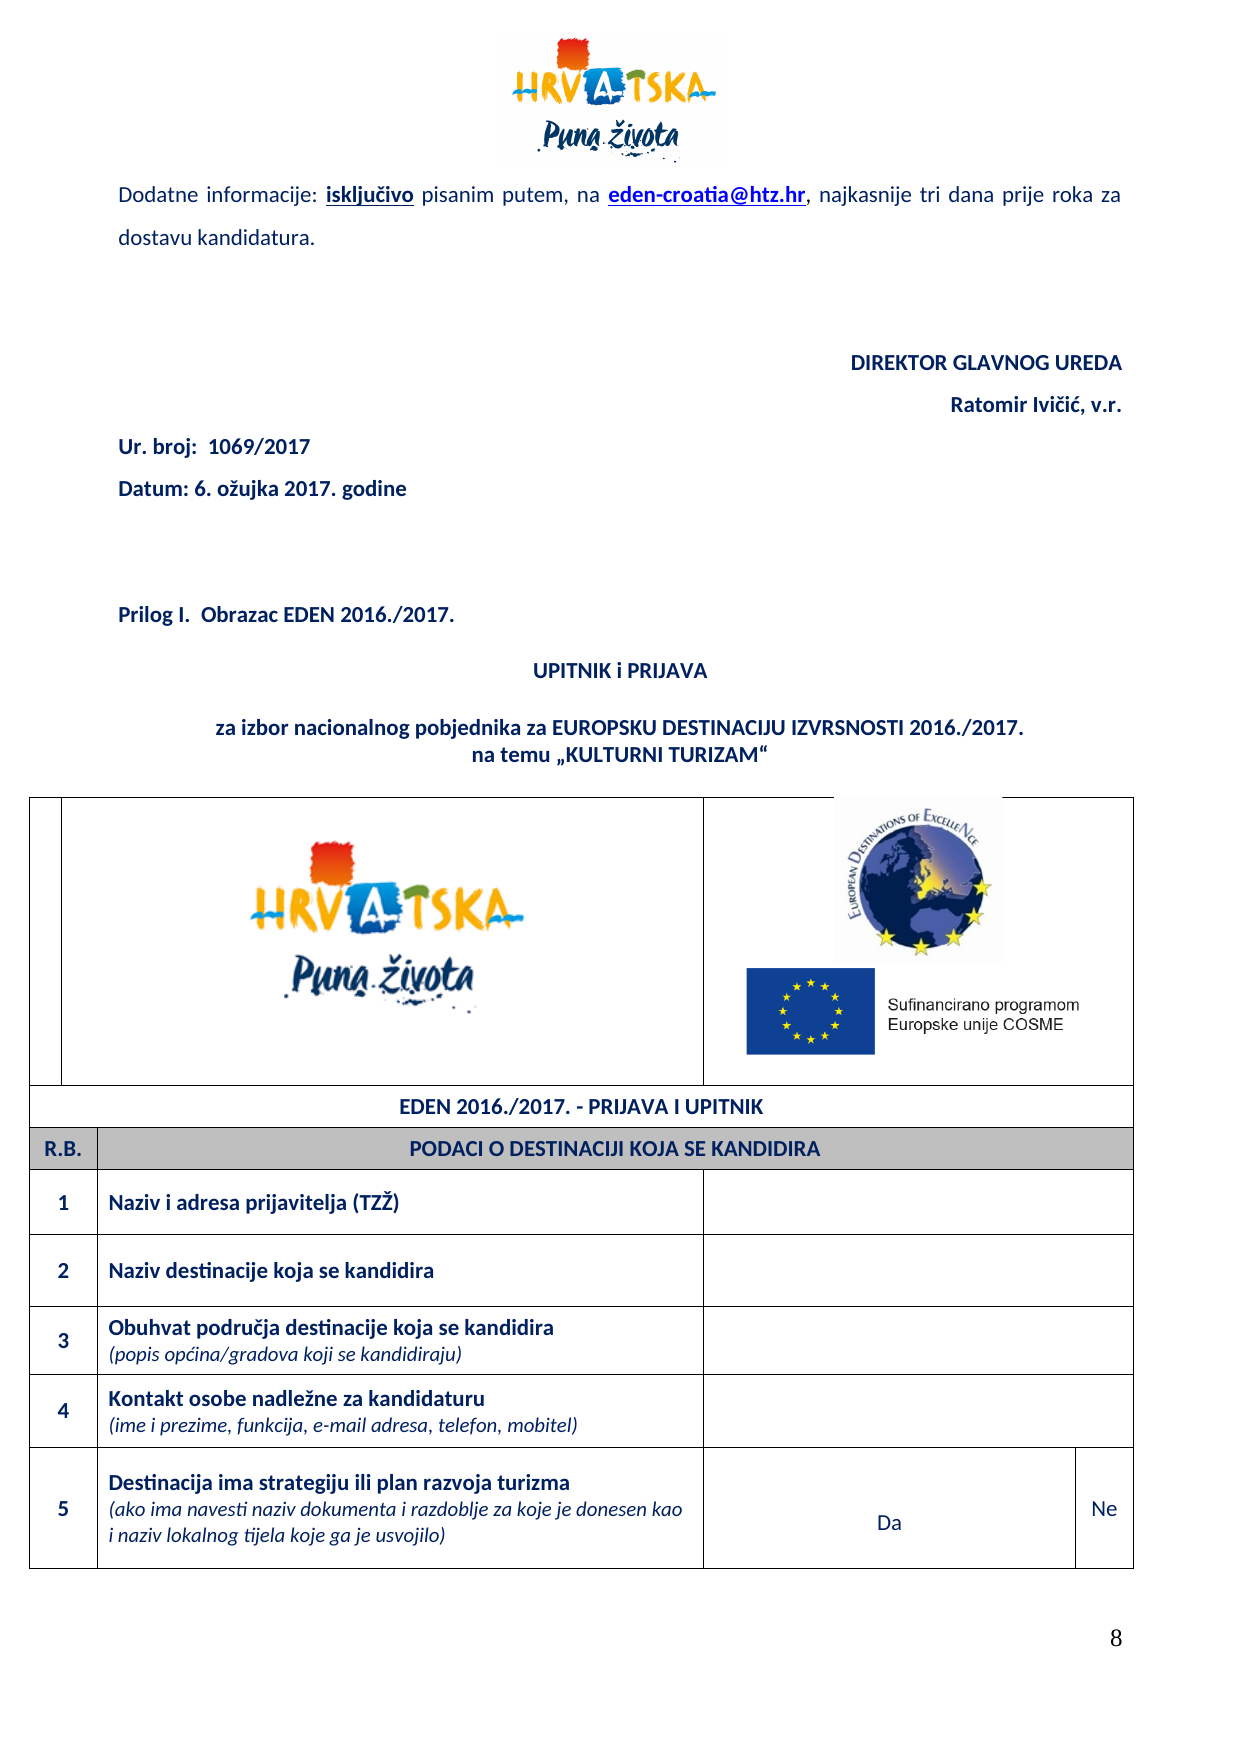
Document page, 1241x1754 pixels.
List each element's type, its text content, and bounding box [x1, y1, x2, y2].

table_cell [704, 1235, 1133, 1306]
text UPITNIK i PRIJAVA [118, 657, 1122, 684]
table_cell EDEN 2016./2017. - PRIJAVA I UPITNIK [30, 1086, 1133, 1127]
text DIREKTOR GLAVNOG UREDA [118, 348, 1122, 377]
text Ratomir Ivičić, v.r. [856, 391, 1122, 418]
text Dodatne informacije: isključivo pisanim putem, na eden-croatia@htz.hr, najkasnije tri dana prije roka za dostavu kandidatura. [118, 59, 1122, 251]
table_cell Obuhvat područja destinacije koja se kandidira (popis općina/gradova koji se kandidiraju) [98, 1307, 703, 1374]
table_cell PODACI O DESTINACIJI KOJA SE KANDIDIRA [98, 1128, 1133, 1169]
table_cell R.B. [30, 1128, 97, 1169]
picture [744, 797, 1092, 1057]
table_cell Kontakt osobe nadležne za kandidaturu (ime i prezime, funkcija, e-mail adresa, telefon, mobitel) [98, 1375, 703, 1447]
picture [495, 33, 725, 59]
text na temu „KULTURNI TURIZAM“ [118, 741, 1122, 769]
table_cell 5 [30, 1448, 97, 1568]
text Prilog I. Obrazac EDEN 2016./2017. [118, 601, 1122, 628]
table_cell 2 [30, 1235, 97, 1306]
table_cell Destinacija ima strategiju ili plan razvoja turizma (ako ima navesti naziv dokumenta i razdoblje za koje je donesen kao i naziv lokalnog tijela koje ga je usvojilo) [98, 1448, 703, 1568]
table_cell Naziv i adresa prijavitelja (TZŽ) [98, 1170, 703, 1234]
table_cell Ne [1076, 1448, 1133, 1568]
table_cell [704, 1170, 1133, 1234]
text Datum: 6. ožujka 2017. godine [118, 474, 1122, 502]
table_cell 4 [30, 1375, 97, 1447]
table_cell Naziv destinacije koja se kandidira [98, 1235, 703, 1306]
table_cell 3 [30, 1307, 97, 1374]
table_header [704, 798, 1133, 1085]
picture [228, 835, 537, 1019]
table_cell [704, 1375, 1133, 1447]
table_header [62, 798, 703, 1085]
table_header [30, 798, 61, 1085]
table_cell Da [704, 1448, 1075, 1568]
table_cell 1 [30, 1170, 97, 1234]
text za izbor nacionalnog pobjednika za EUROPSKU DESTINACIJU IZVRSNOSTI 2016./2017. [118, 713, 1122, 741]
table_cell [704, 1307, 1133, 1374]
text Ur. broj: 1069/2017 [118, 432, 1122, 461]
